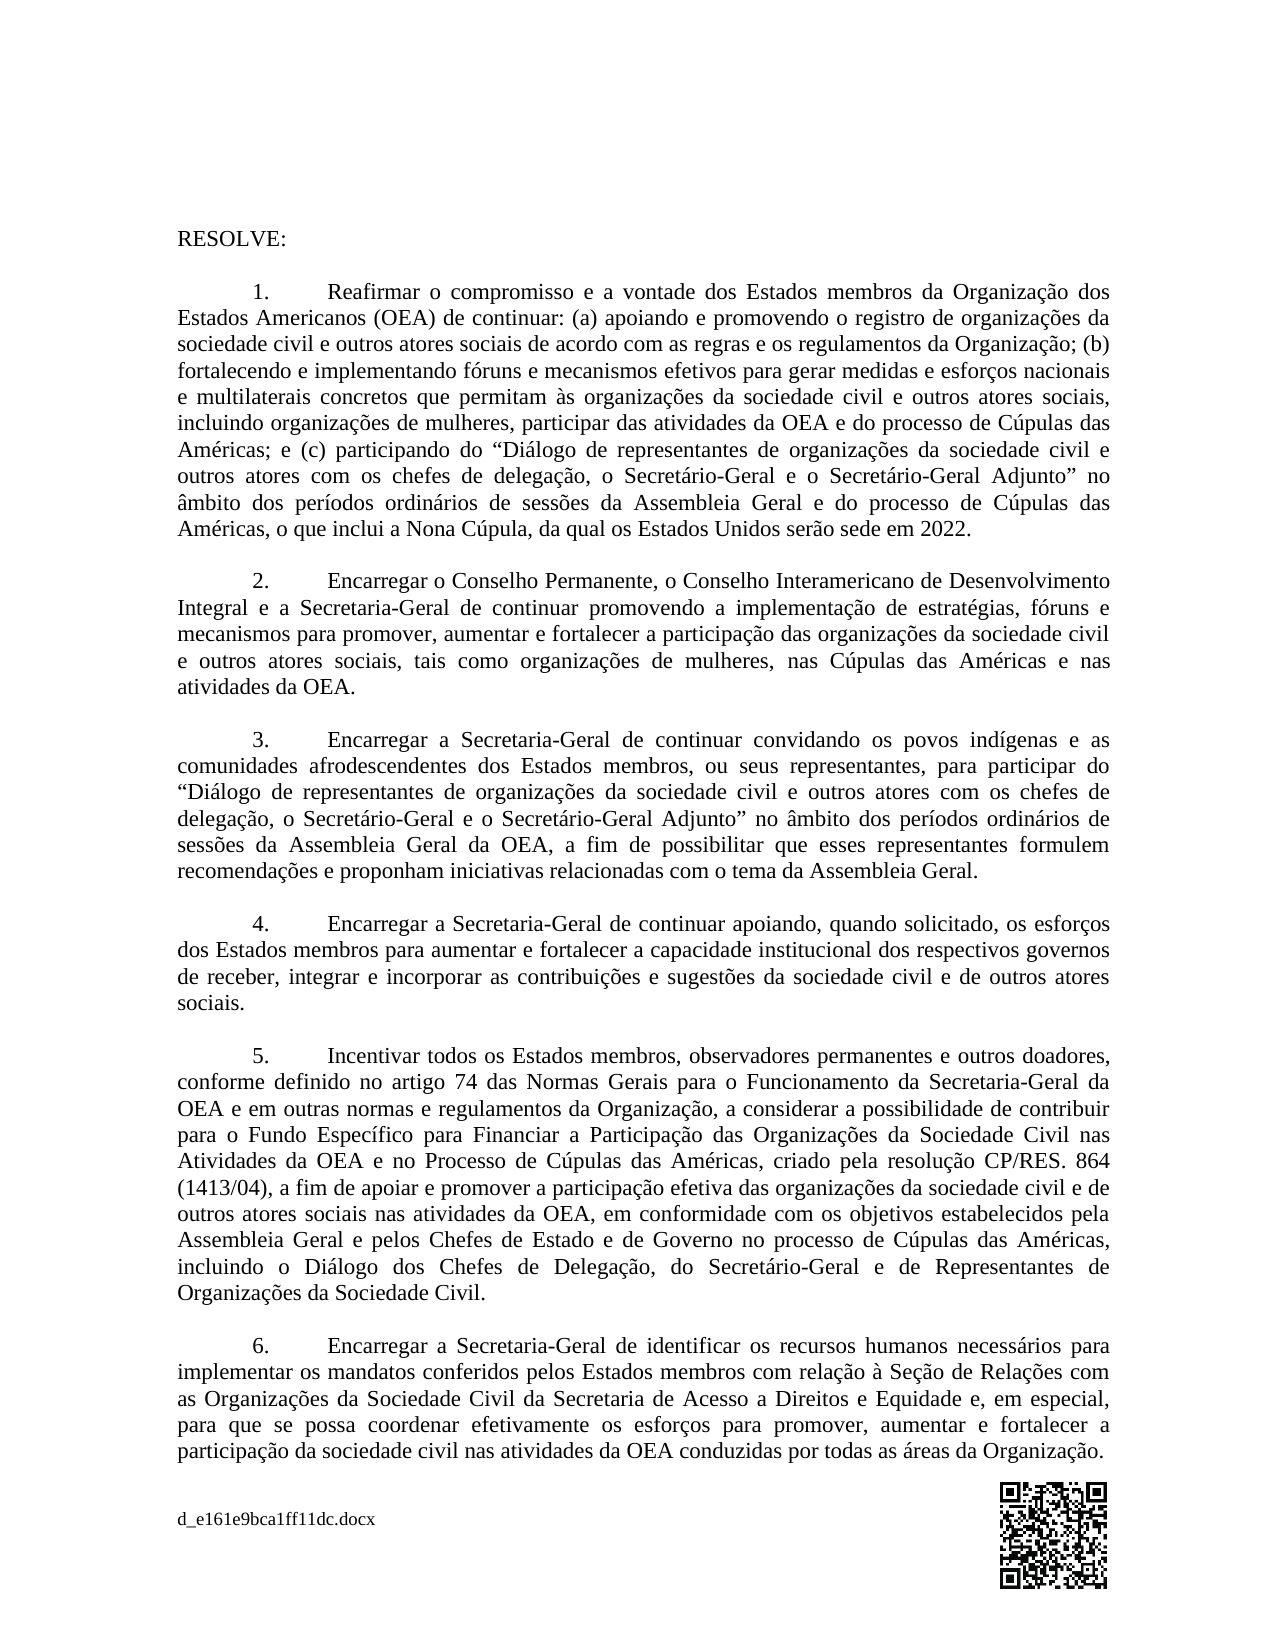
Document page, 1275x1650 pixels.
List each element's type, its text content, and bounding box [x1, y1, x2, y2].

list Incentivar todos os Estados membros, observadores permanentes e outros doadores, conforme definido no artigo 74 das Normas Gerais para o Funcionamento da Secretaria-Geral da OEA e em outras normas e regulamentos da Organização, a considerar a possibilidade de contribuir para o Fundo Específico para Financiar a Participação das Organizações da Sociedade Civil nas Atividades da OEA e no Processo de Cúpulas das Américas, criado pela resolução CP/RES. 864 (1413/04), a fim de apoiar e promover a participação efetiva das organizações da sociedade civil e de outros atores sociais nas atividades da OEA, em conformidade com os objetivos estabelecidos pela Assembleia Geral e pelos Chefes de Estado e de Governo no processo de Cúpulas das Américas, incluindo o Diálogo dos Chefes de Delegação, do Secretário-Geral e de Representantes de Organizações da Sociedade Civil. [177, 1042, 1111, 1306]
text RESOLVE: [177, 225, 1111, 251]
list Encarregar o Conselho Permanente, o Conselho Interamericano de Desenvolvimento Integral e a Secretaria-Geral de continuar promovendo a implementação de estratégias, fóruns e mecanismos para promover, aumentar e fortalecer a participação das organizações da sociedade civil e outros atores sociais, tais como organizações de mulheres, nas Cúpulas das Américas e nas atividades da OEA. [177, 568, 1111, 699]
list Encarregar a Secretaria-Geral de identificar os recursos humanos necessários para implementar os mandatos conferidos pelos Estados membros com relação à Seção de Relações com as Organizações da Sociedade Civil da Secretaria de Acesso a Direitos e Equidade e, em especial, para que se possa coordenar efetivamente os esforços para promover, aumentar e fortalecer a participação da sociedade civil nas atividades da OEA conduzidas por todas as áreas da Organização. [177, 1332, 1111, 1464]
list Encarregar a Secretaria-Geral de continuar apoiando, quando solicitado, os esforços dos Estados membros para aumentar e fortalecer a capacidade institucional dos respectivos governos de receber, integrar e incorporar as contribuições e sugestões da sociedade civil e de outros atores sociais. [177, 910, 1111, 1016]
list Reafirmar o compromisso e a vontade dos Estados membros da Organização dos Estados Americanos (OEA) de continuar: (a) apoiando e promovendo o registro de organizações da sociedade civil e outros atores sociais de acordo com as regras e os regulamentos da Organização; (b) fortalecendo e implementando fóruns e mecanismos efetivos para gerar medidas e esforços nacionais e multilaterais concretos que permitam às organizações da sociedade civil e outros atores sociais, incluindo organizações de mulheres, participar das atividades da OEA e do processo de Cúpulas das Américas; e (c) participando do “Diálogo de representantes de organizações da sociedade civil e outros atores com os chefes de delegação, o Secretário-Geral e o Secretário-Geral Adjunto” no âmbito dos períodos ordinários de sessões da Assembleia Geral e do processo de Cúpulas das Américas, o que inclui a Nona Cúpula, da qual os Estados Unidos serão sede em 2022. [177, 278, 1111, 541]
list Encarregar a Secretaria-Geral de continuar convidando os povos indígenas e as comunidades afrodescendentes dos Estados membros, ou seus representantes, para participar do “Diálogo de representantes de organizações da sociedade civil e outros atores com os chefes de delegação, o Secretário-Geral e o Secretário-Geral Adjunto” no âmbito dos períodos ordinários de sessões da Assembleia Geral da OEA, a fim de possibilitar que esses representantes formulem recomendações e proponham iniciativas relacionadas com o tema da Assembleia Geral. [177, 726, 1111, 884]
picture [994, 1476, 1112, 1594]
